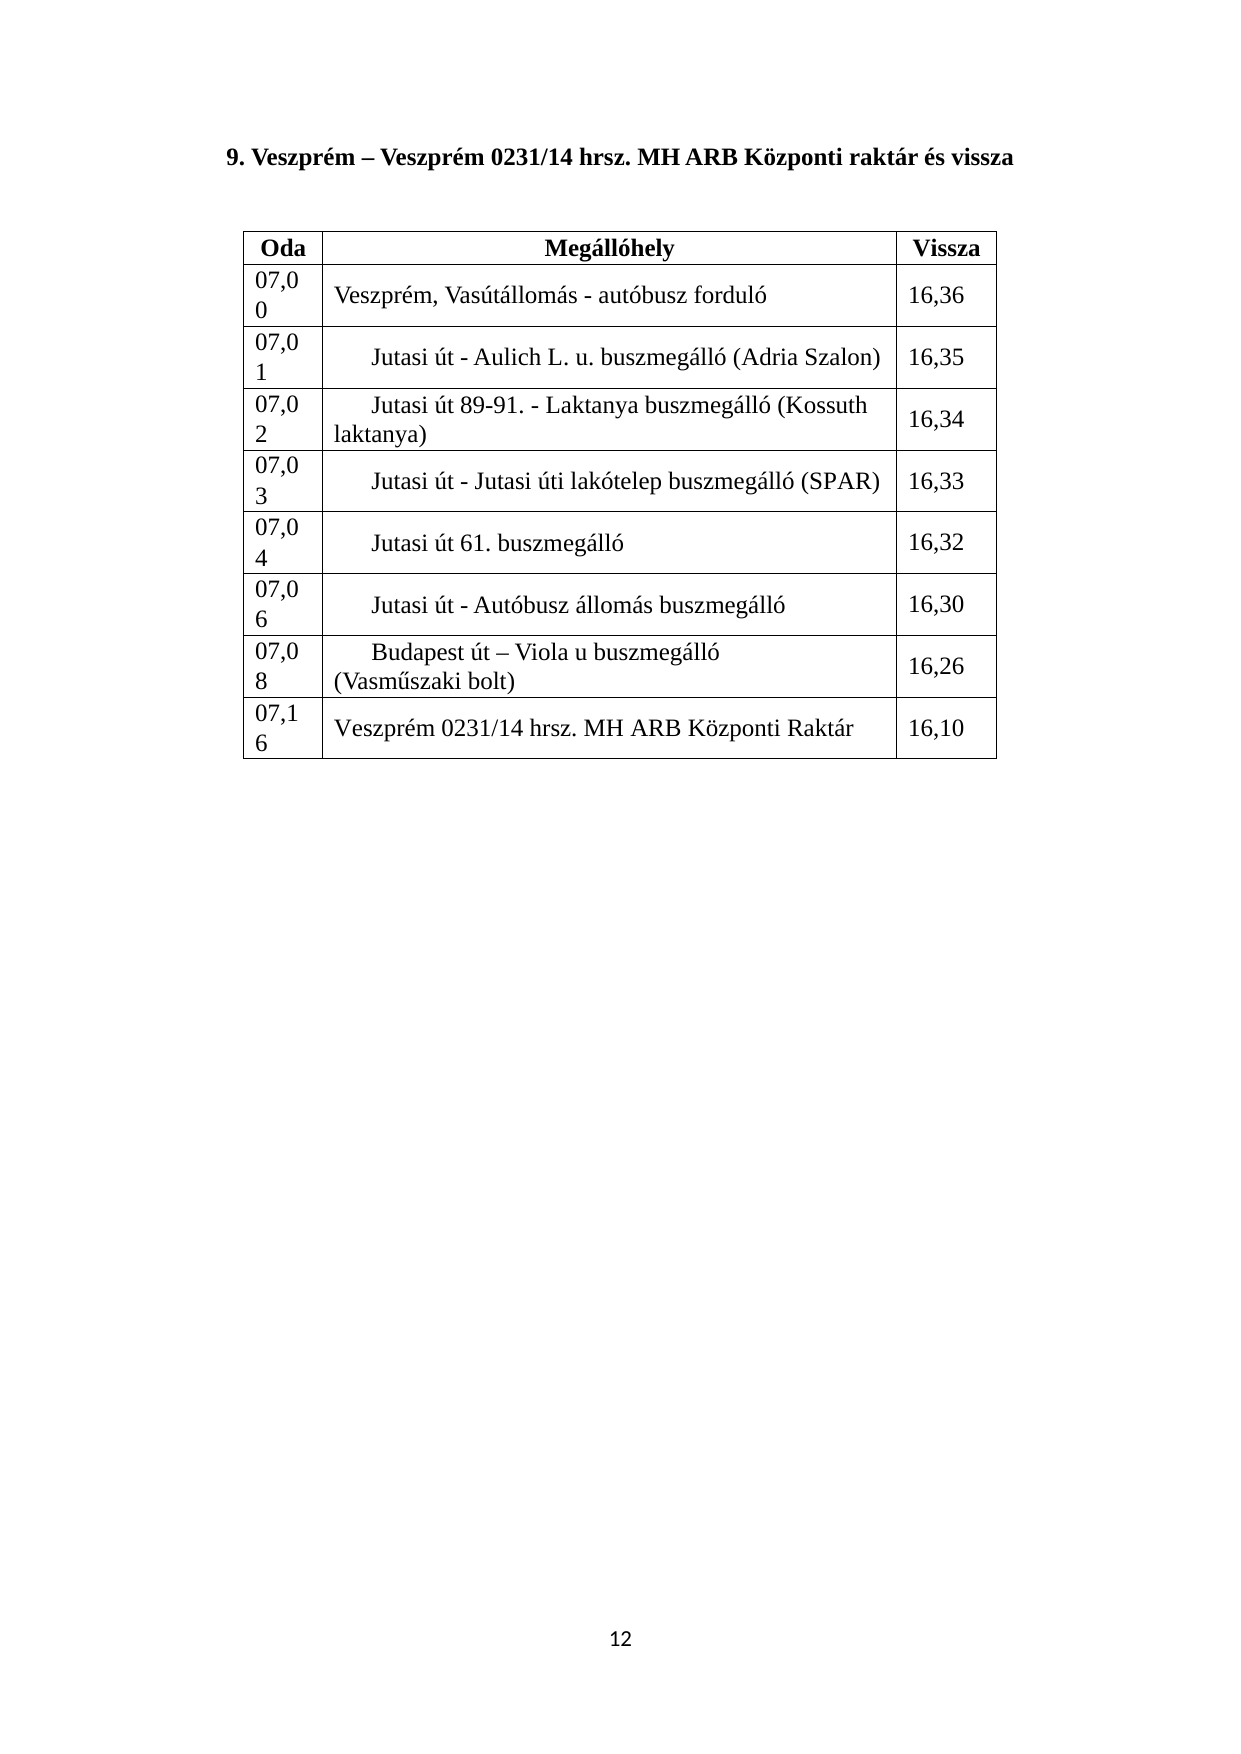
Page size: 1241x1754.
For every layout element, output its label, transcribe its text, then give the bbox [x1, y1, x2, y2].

table_cell 16,33 [897, 451, 996, 511]
table_cell 07,00 [244, 265, 322, 326]
table_cell Veszprém 0231/14 hrsz. MH ARB Központi Raktár [323, 698, 896, 758]
table_cell 16,26 [897, 636, 996, 697]
table_cell Jutasi út - Autóbusz állomás buszmegálló [323, 574, 896, 635]
table_cell 16,32 [897, 512, 996, 573]
table_cell 07,02 [244, 389, 322, 449]
table_cell Jutasi út - Aulich L. u. buszmegálló (Adria Szalon) [323, 327, 896, 388]
text 9. Veszprém – Veszprém 0231/14 hrsz. MH ARB Központi raktár és vissza [148, 142, 1093, 171]
table_cell 07,04 [244, 512, 322, 573]
table_cell 16,30 [897, 574, 996, 635]
table_cell 07,03 [244, 451, 322, 511]
table_cell 07,08 [244, 636, 322, 697]
table_cell Veszprém, Vasútállomás - autóbusz forduló [323, 265, 896, 326]
table_cell Budapest út – Viola u buszmegálló (Vasműszaki bolt) [323, 636, 896, 697]
table_cell 16,36 [897, 265, 996, 326]
table_cell 16,35 [897, 327, 996, 388]
table_header Oda [244, 232, 322, 264]
table_cell 07,16 [244, 698, 322, 758]
table_cell Jutasi út 61. buszmegálló [323, 512, 896, 573]
table_header Megállóhely [323, 232, 896, 264]
table_cell 16,10 [897, 698, 996, 758]
table_cell 07,01 [244, 327, 322, 388]
table_cell 16,34 [897, 389, 996, 449]
table_cell Jutasi út - Jutasi úti lakótelep buszmegálló (SPAR) [323, 451, 896, 511]
table_header Vissza [897, 232, 996, 264]
table_cell 07,06 [244, 574, 322, 635]
table_cell Jutasi út 89-91. - Laktanya buszmegálló (Kossuth laktanya) [323, 389, 896, 449]
